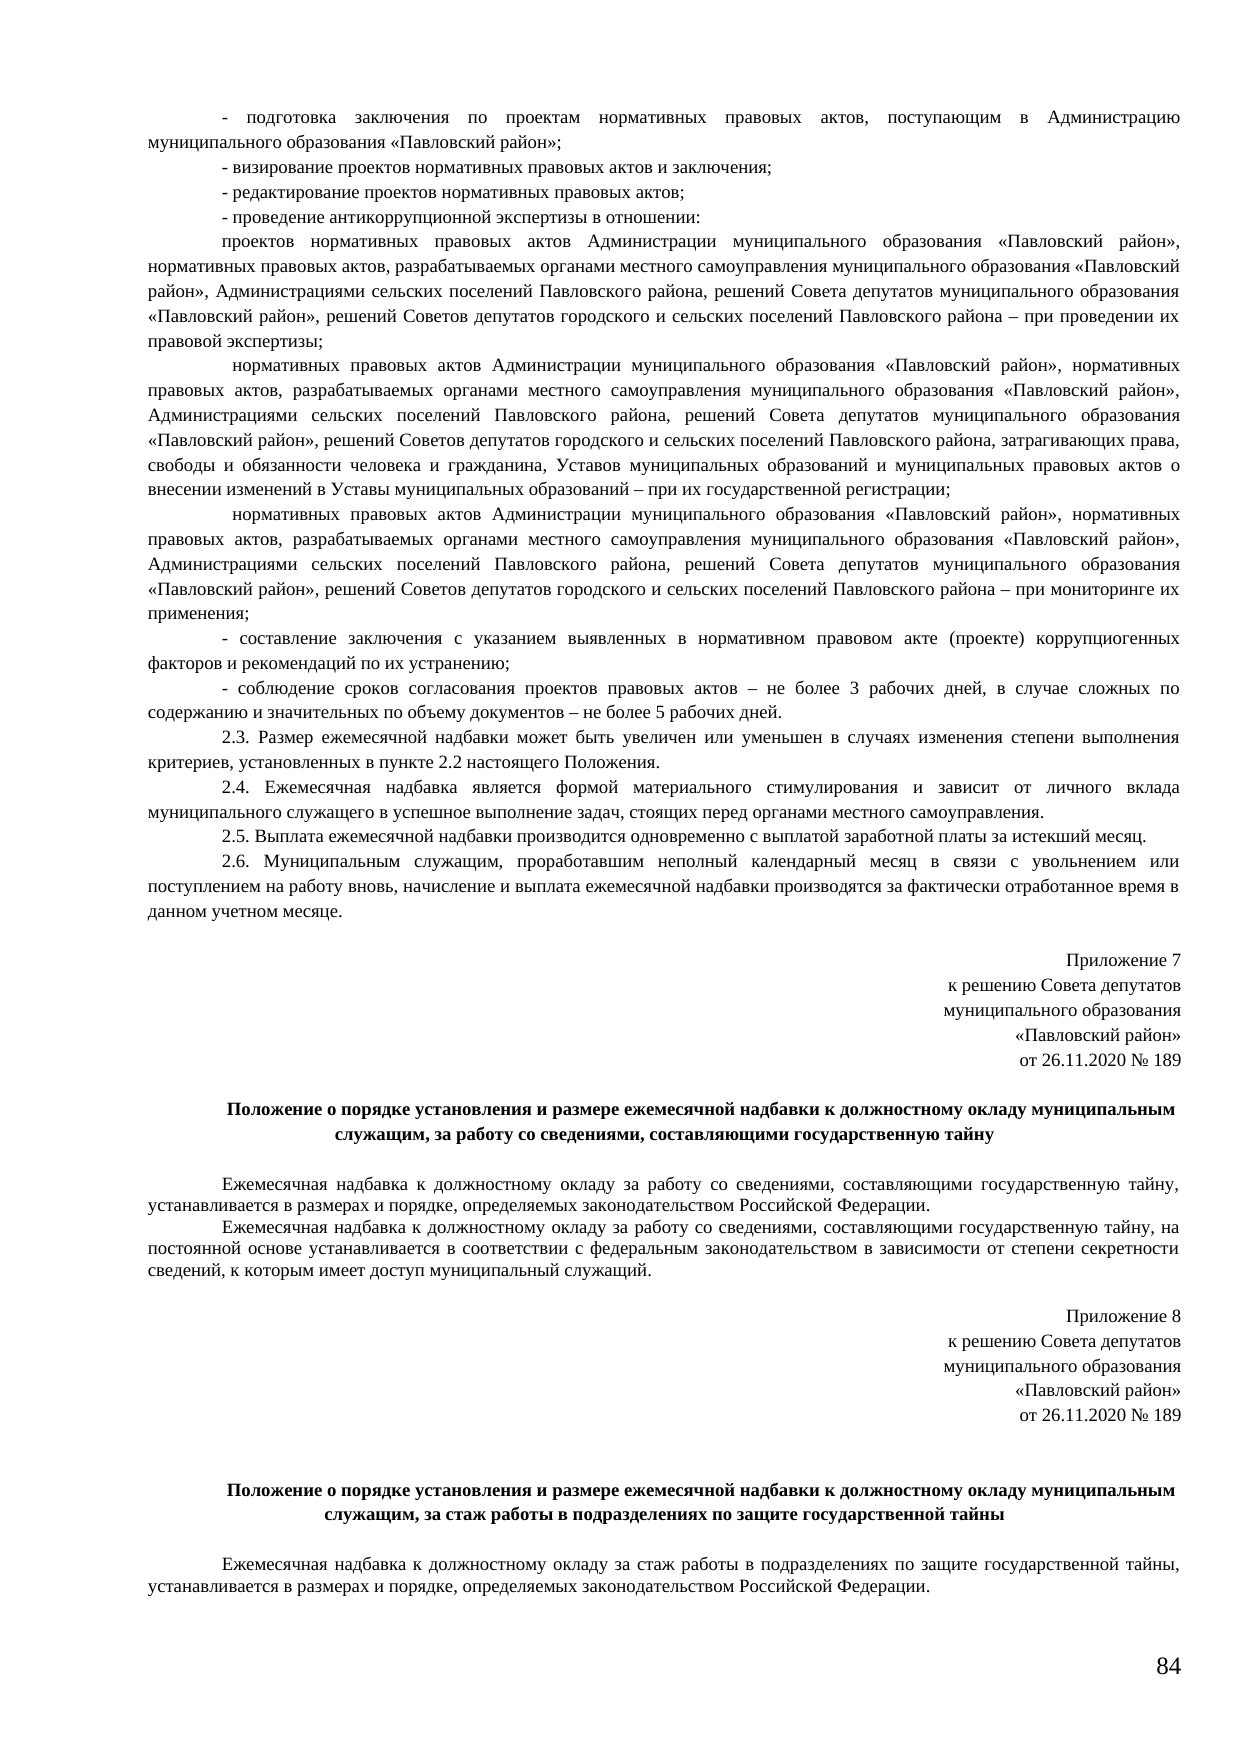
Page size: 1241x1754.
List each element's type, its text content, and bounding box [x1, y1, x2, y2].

text 2.3. Размер ежемесячной надбавки может быть увеличен или уменьшен в случаях изменения степени выполнения критериев, установленных в пункте 2.2 настоящего Положения. [148, 726, 1181, 772]
text Ежемесячная надбавка к должностному окладу за стаж работы в подразделениях по защите государственной тайны, устанавливается в размерах и порядке, определяемых законодательством Российской Федерации. [148, 1553, 1181, 1596]
text нормативных правовых актов Администрации муниципального образования «Павловский район», нормативных правовых актов, разрабатываемых органами местного самоуправления муниципального образования «Павловский район», Администрациями сельских поселений Павловского района, решений Совета депутатов муниципального образования «Павловский район», решений Советов депутатов городского и сельских поселений Павловского района – при мониторинге их применения; [148, 503, 1181, 624]
text Положение о порядке установления и размере ежемесячной надбавки к должностному окладу муниципальным служащим, за стаж работы в подразделениях по защите государственной тайны [148, 1478, 1181, 1525]
text проектов нормативных правовых актов Администрации муниципального образования «Павловский район», нормативных правовых актов, разрабатываемых органами местного самоуправления муниципального образования «Павловский район», Администрациями сельских поселений Павловского района, решений Совета депутатов муниципального образования «Павловский район», решений Советов депутатов городского и сельских поселений Павловского района – при проведении их правовой экспертизы; [148, 230, 1181, 351]
text от 26.11.2020 № 189 [148, 1048, 1181, 1070]
text 2.5. Выплата ежемесячной надбавки производится одновременно с выплатой заработной платы за истекший месяц. [148, 825, 1181, 847]
text Положение о порядке установления и размере ежемесячной надбавки к должностному окладу муниципальным служащим, за работу со сведениями, составляющими государственную тайну [148, 1098, 1181, 1144]
text к решению Совета депутатов [148, 974, 1181, 996]
text - проведение антикоррупционной экспертизы в отношении: [148, 206, 1181, 227]
text «Павловский район» [148, 1379, 1181, 1401]
text 2.4. Ежемесячная надбавка является формой материального стимулирования и зависит от личного вклада муниципального служащего в успешное выполнение задач, стоящих перед органами местного самоуправления. [148, 776, 1181, 822]
text - соблюдение сроков согласования проектов правовых актов – не более 3 рабочих дней, в случае сложных по содержанию и значительных по объему документов – не более 5 рабочих дней. [148, 677, 1181, 723]
text нормативных правовых актов Администрации муниципального образования «Павловский район», нормативных правовых актов, разрабатываемых органами местного самоуправления муниципального образования «Павловский район», Администрациями сельских поселений Павловского района, решений Совета депутатов муниципального образования «Павловский район», решений Советов депутатов городского и сельских поселений Павловского района, затрагивающих права, свободы и обязанности человека и гражданина, Уставов муниципальных образований и муниципальных правовых актов о внесении изменений в Уставы муниципальных образований – при их государственной регистрации; [148, 354, 1181, 500]
text Ежемесячная надбавка к должностному окладу за работу со сведениями, составляющими государственную тайну, на постоянной основе устанавливается в соответствии с федеральным законодательством в зависимости от степени секретности сведений, к которым имеет доступ муниципальный служащий. [148, 1216, 1181, 1280]
text Ежемесячная надбавка к должностному окладу за работу со сведениями, составляющими государственную тайну, устанавливается в размерах и порядке, определяемых законодательством Российской Федерации. [148, 1172, 1181, 1216]
text - визирование проектов нормативных правовых актов и заключения; [148, 156, 1181, 177]
text - редактирование проектов нормативных правовых актов; [148, 181, 1181, 202]
text «Павловский район» [148, 1024, 1181, 1045]
text 2.6. Муниципальным служащим, проработавшим неполный календарный месяц в связи с увольнением или поступлением на работу вновь, начисление и выплата ежемесячной надбавки производятся за фактически отработанное время в данном учетном месяце. [148, 850, 1181, 921]
text Приложение 8 [148, 1305, 1181, 1327]
text к решению Совета депутатов [148, 1330, 1181, 1351]
text муниципального образования [148, 1354, 1181, 1376]
text Приложение 7 [148, 949, 1181, 971]
text - составление заключения с указанием выявленных в нормативном правовом акте (проекте) коррупциогенных факторов и рекомендаций по их устранению; [148, 627, 1181, 673]
text муниципального образования [148, 999, 1181, 1020]
text - подготовка заключения по проектам нормативных правовых актов, поступающим в Администрацию муниципального образования «Павловский район»; [148, 106, 1181, 153]
text от 26.11.2020 № 189 [148, 1404, 1181, 1426]
